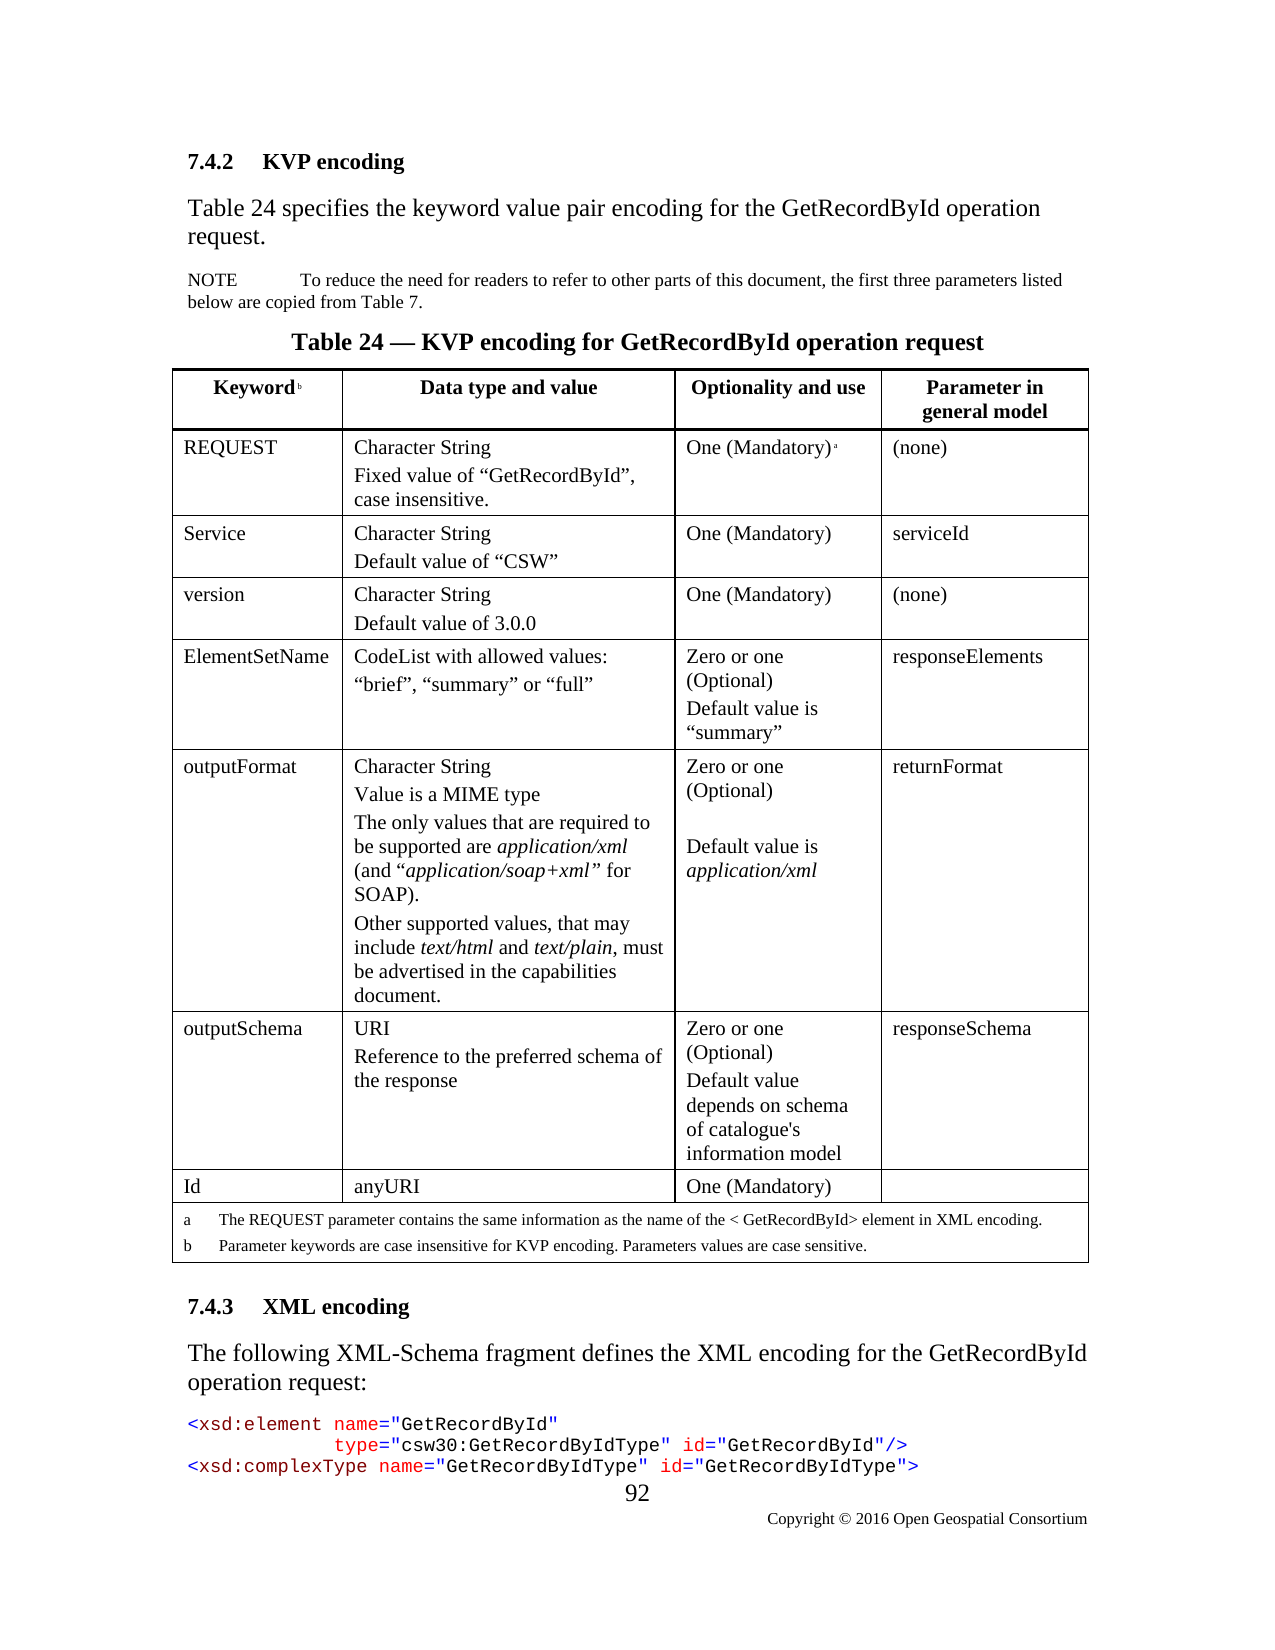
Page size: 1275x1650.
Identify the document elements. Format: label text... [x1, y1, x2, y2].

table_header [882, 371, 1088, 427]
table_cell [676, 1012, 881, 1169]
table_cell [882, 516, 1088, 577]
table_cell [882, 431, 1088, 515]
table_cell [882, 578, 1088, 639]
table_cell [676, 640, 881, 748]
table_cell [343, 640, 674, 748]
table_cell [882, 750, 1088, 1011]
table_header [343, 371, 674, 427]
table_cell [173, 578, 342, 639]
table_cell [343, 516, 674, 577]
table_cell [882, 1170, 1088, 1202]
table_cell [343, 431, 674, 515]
text Table 24 specifies the keyword value pair encoding for the GetRecordById operation request. [187, 193, 1087, 250]
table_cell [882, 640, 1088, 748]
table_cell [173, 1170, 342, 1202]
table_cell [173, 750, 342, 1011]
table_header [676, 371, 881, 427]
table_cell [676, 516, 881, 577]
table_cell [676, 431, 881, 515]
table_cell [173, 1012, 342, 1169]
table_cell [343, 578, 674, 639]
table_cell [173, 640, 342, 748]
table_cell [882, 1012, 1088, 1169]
subtitle KVP encoding [187, 150, 1087, 174]
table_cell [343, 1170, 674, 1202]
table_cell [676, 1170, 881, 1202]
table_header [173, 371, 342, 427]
text <xsd:element name="GetRecordById" type="csw30:GetRecordByIdType" id="GetRecordById"/> [187, 1414, 1087, 1457]
text <xsd:complexType name="GetRecordByIdType" id="GetRecordByIdType"> [187, 1457, 1087, 1478]
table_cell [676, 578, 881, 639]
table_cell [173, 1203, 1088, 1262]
subtitle XML encoding [187, 1295, 1087, 1319]
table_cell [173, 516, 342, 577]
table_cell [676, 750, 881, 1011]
text The following XML-Schema fragment defines the XML encoding for the GetRecordById operation request: [187, 1338, 1087, 1396]
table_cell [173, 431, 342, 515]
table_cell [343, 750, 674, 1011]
text NOTE To reduce the need for readers to refer to other parts of this document, the first three parameters listed below are copied from Table 7. [187, 269, 1087, 313]
title Table 24 — KVP encoding for GetRecordById operation request [187, 331, 1087, 355]
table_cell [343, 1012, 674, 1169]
